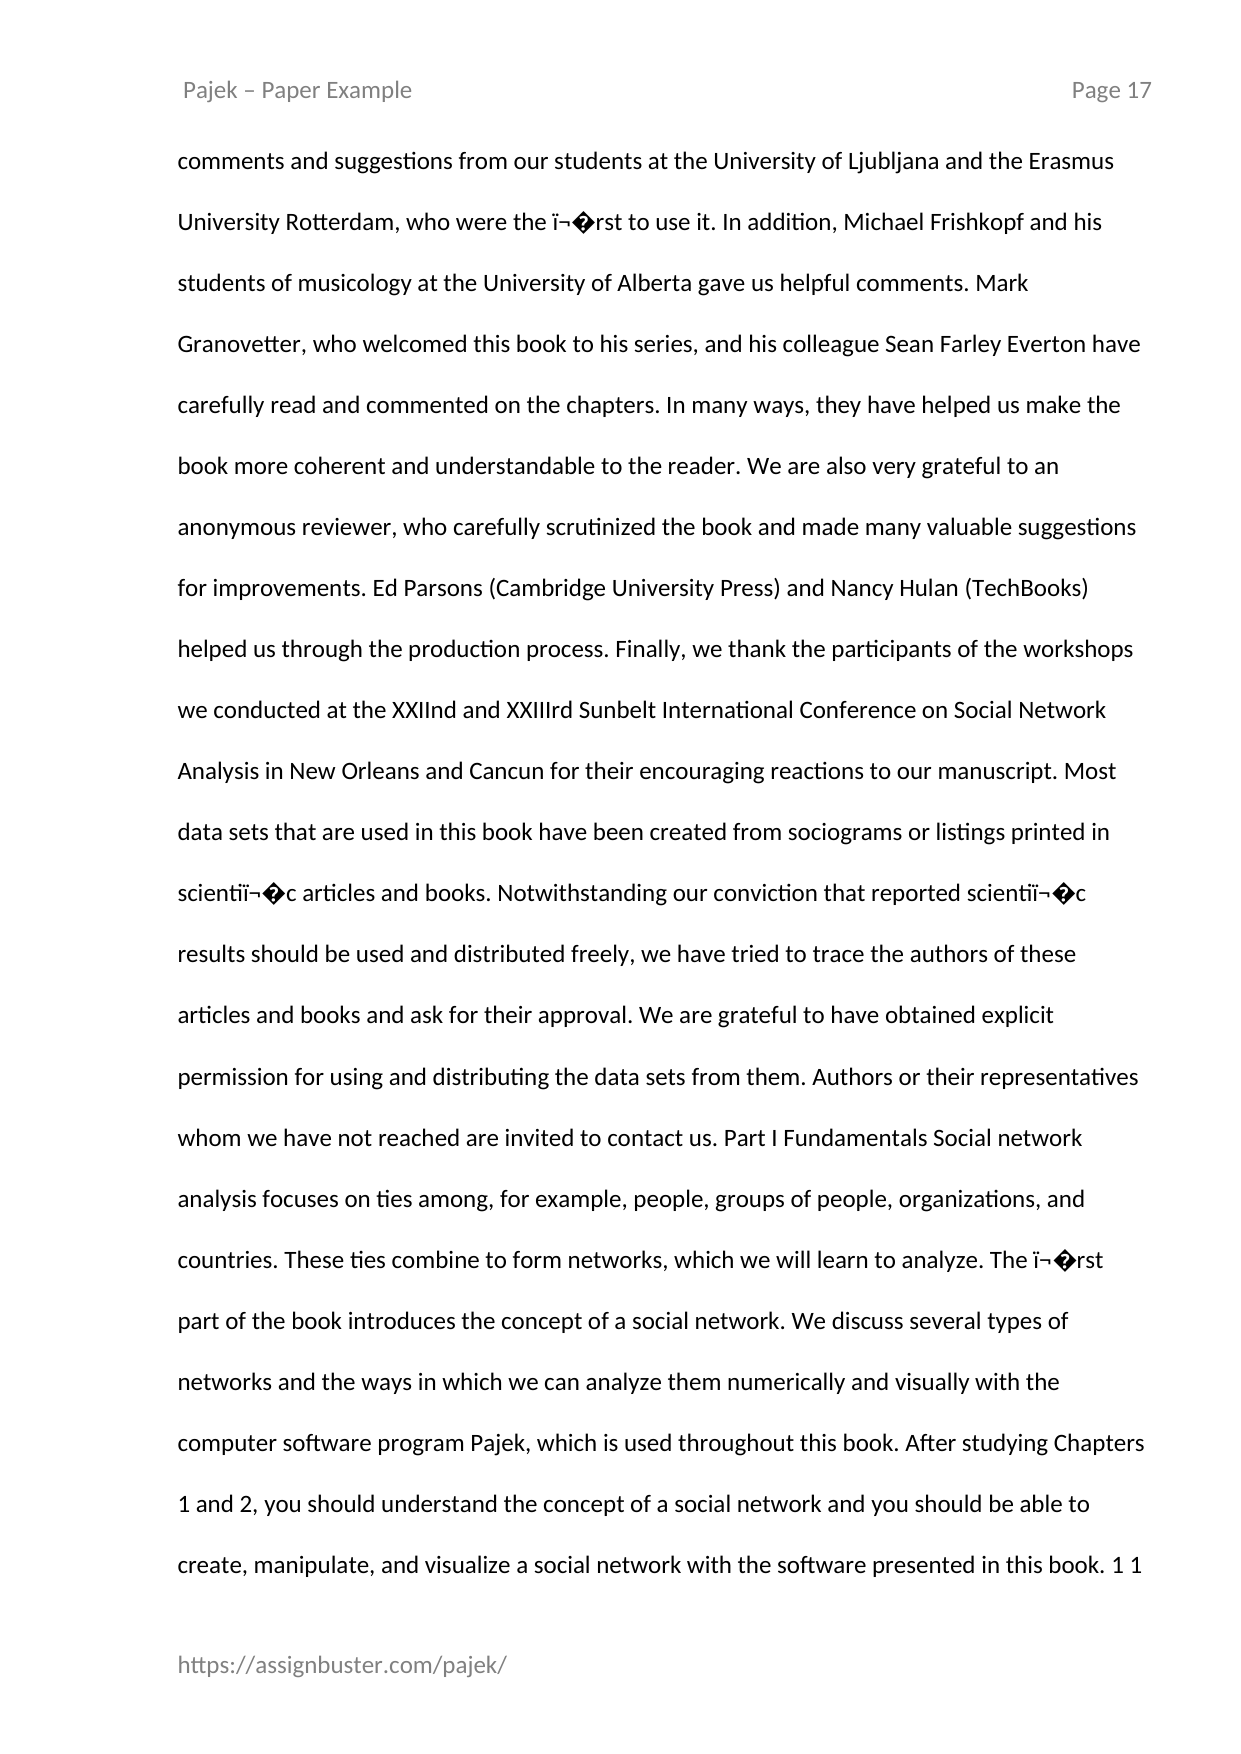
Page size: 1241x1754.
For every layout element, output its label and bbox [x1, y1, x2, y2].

text [177, 145, 1152, 1579]
